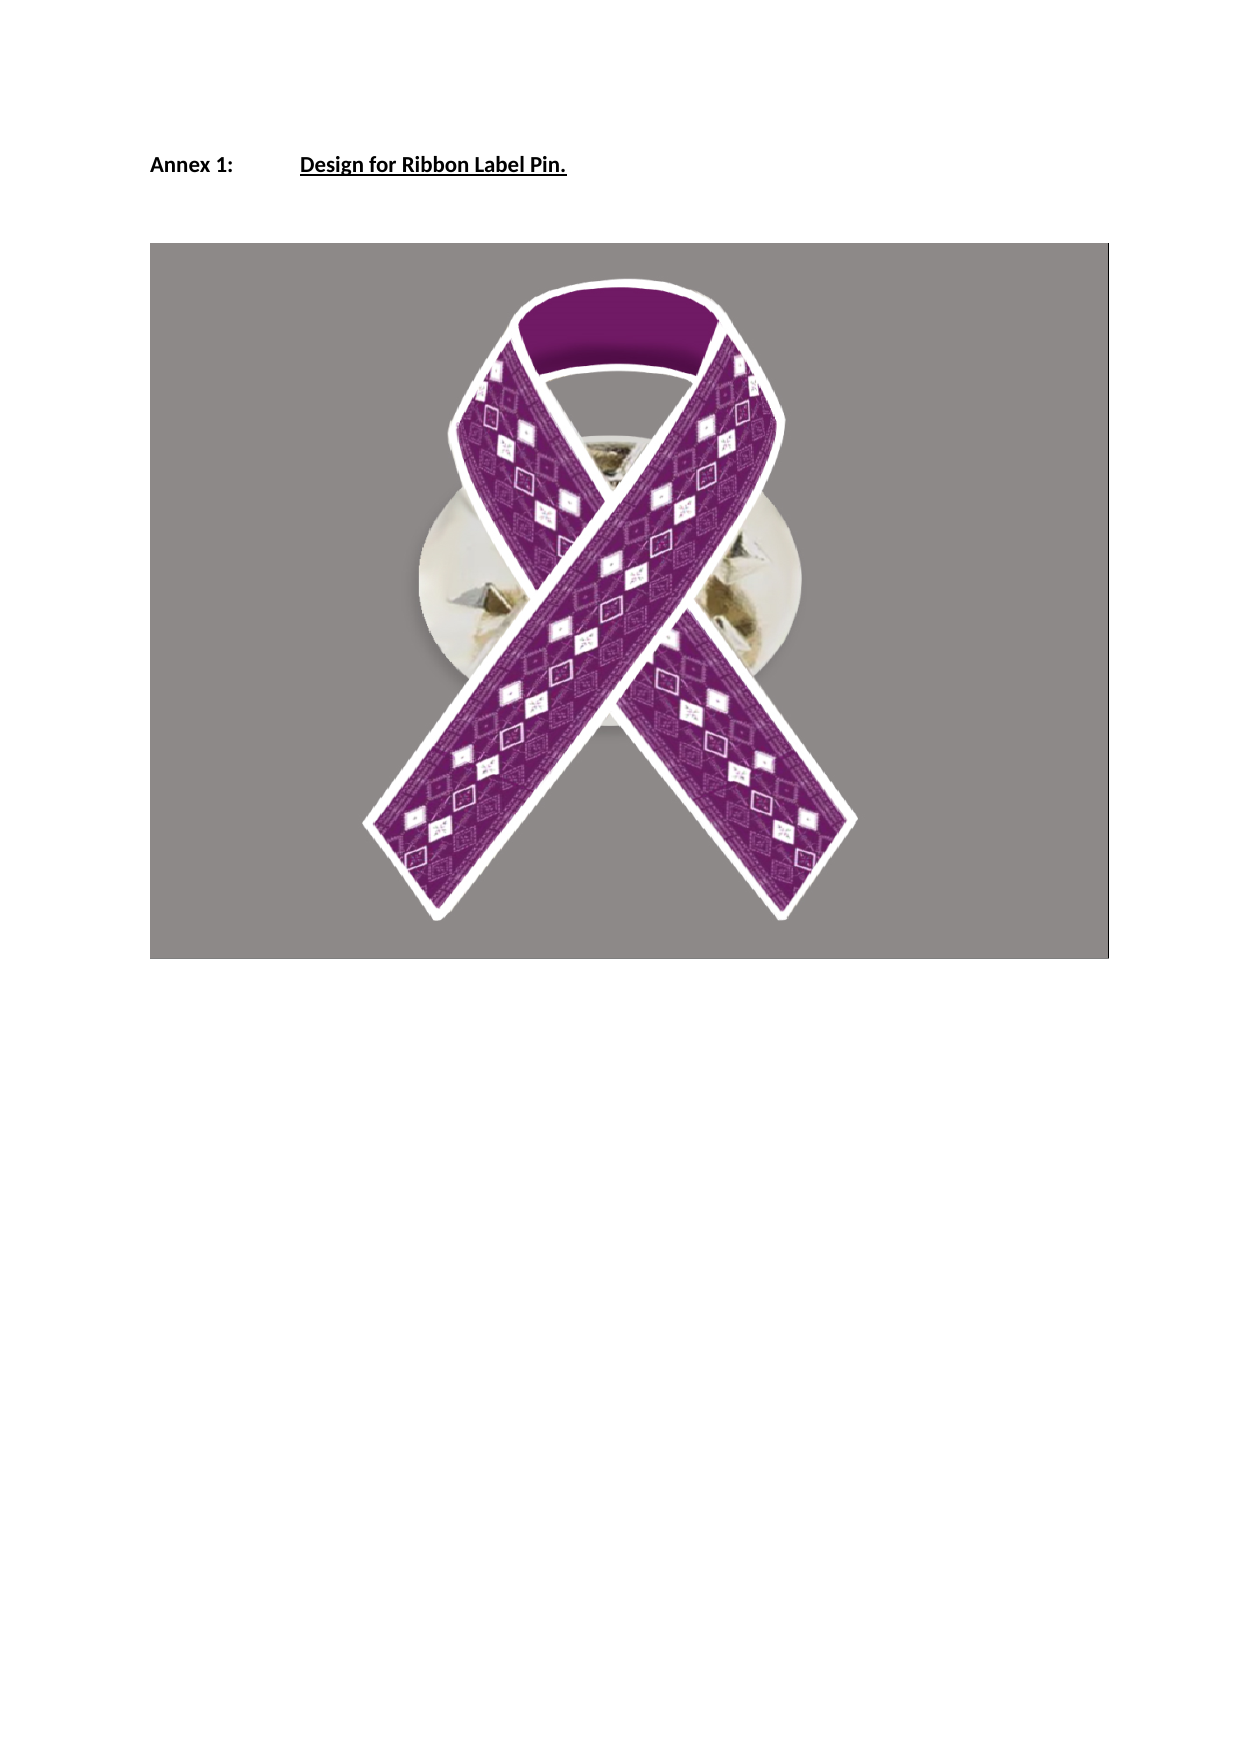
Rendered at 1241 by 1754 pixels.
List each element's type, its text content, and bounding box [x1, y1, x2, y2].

text Annex 1: Design for Ribbon Label Pin. [150, 150, 1090, 178]
picture [150, 243, 1112, 959]
